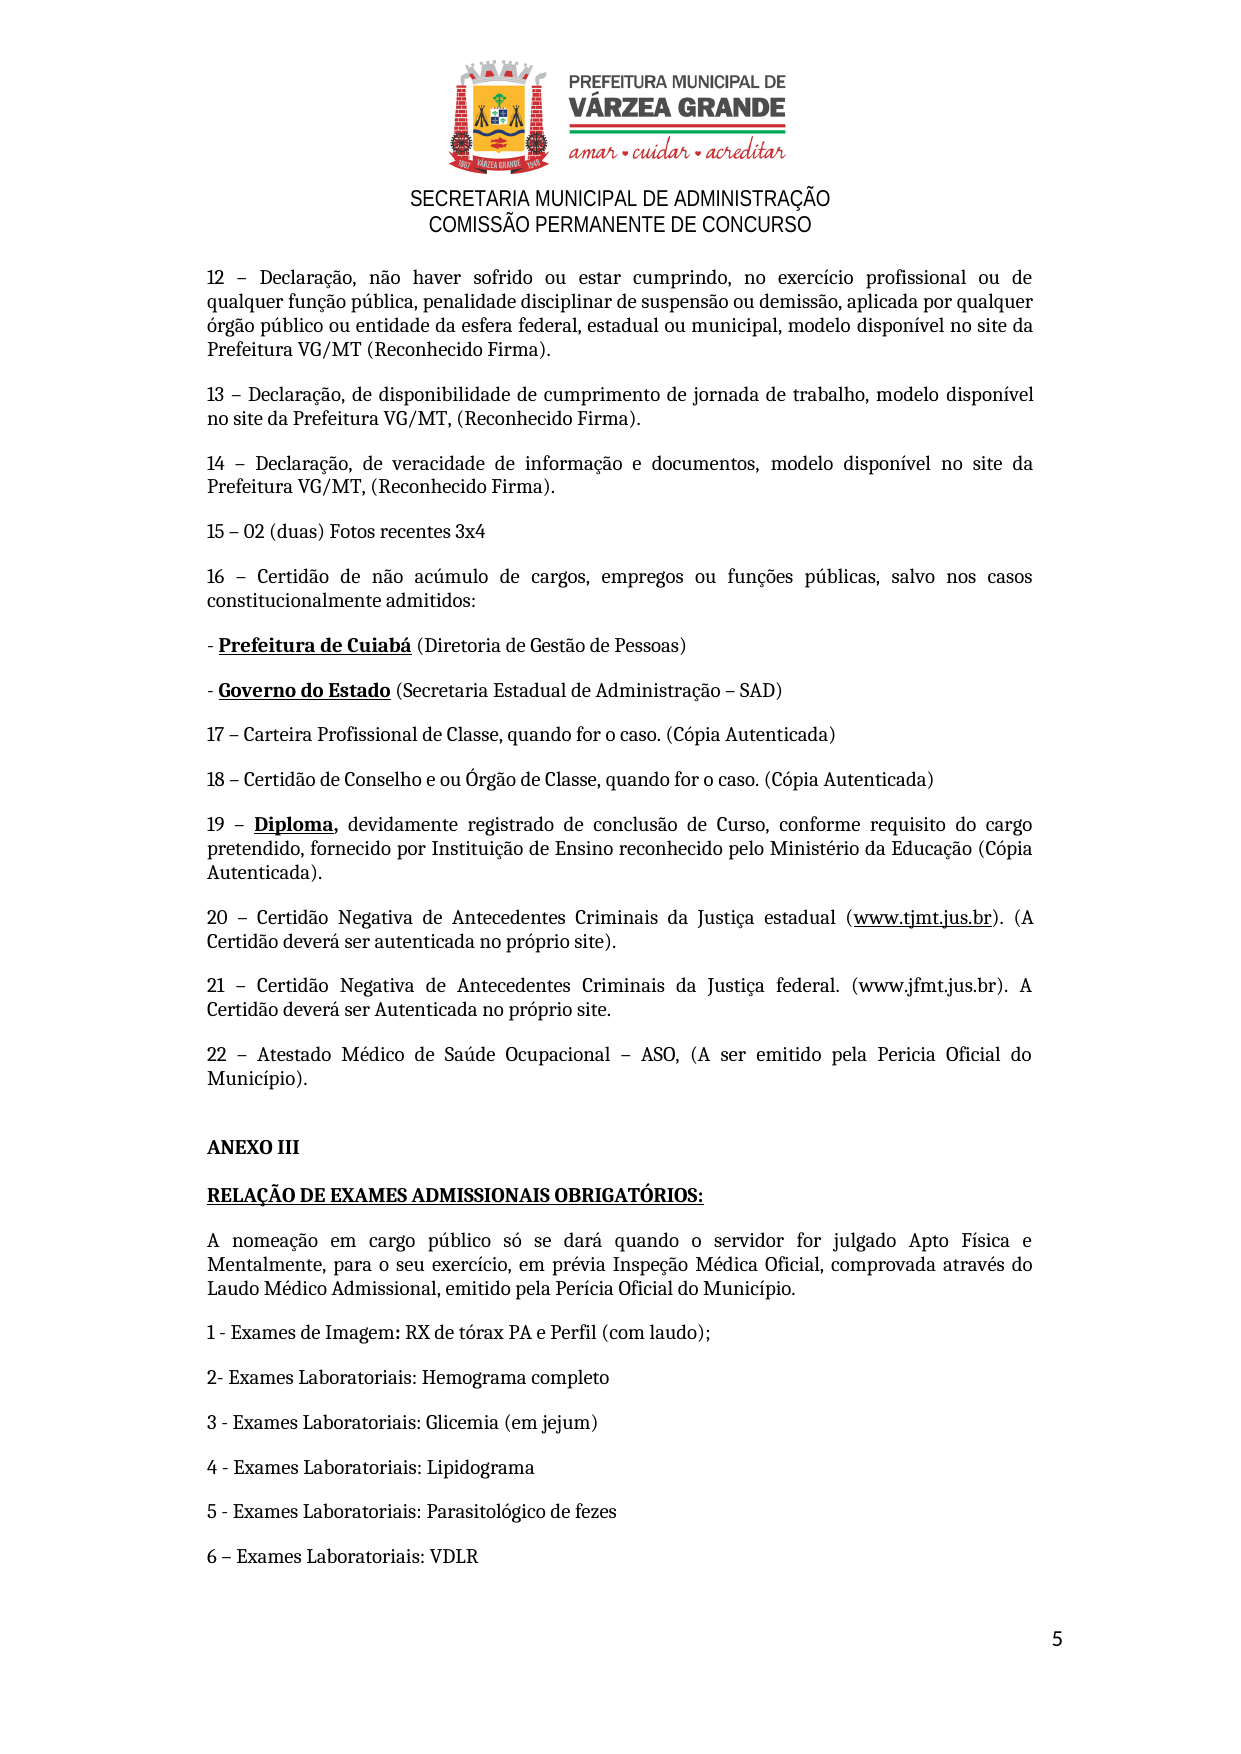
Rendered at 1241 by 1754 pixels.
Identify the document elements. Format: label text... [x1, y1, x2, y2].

text 15 – 02 (duas) Fotos recentes 3x4 [207, 520, 1034, 544]
text 20 – Certidão Negativa de Antecedentes Criminais da Justiça estadual (www.tjmt.jus.br). (A Certidão deverá ser autenticada no próprio site). [207, 905, 1034, 953]
text 12 – Declaração, não haver sofrido ou estar cumprindo, no exercício profissional ou de qualquer função pública, penalidade disciplinar de suspensão ou demissão, aplicada por qualquer órgão público ou entidade da esfera federal, estadual ou municipal, modelo disponível no site da Prefeitura VG/MT (Reconhecido Firma). [207, 266, 1034, 362]
text - Governo do Estado (Secretaria Estadual de Administração – SAD) [207, 678, 1034, 702]
text 3 - Exames Laboratoriais: Glicemia (em jejum) [207, 1411, 1034, 1434]
text 18 – Certidão de Conselho e ou Órgão de Classe, quando for o caso. (Cópia Autenticada) [207, 768, 1034, 792]
text 21 – Certidão Negativa de Antecedentes Criminais da Justiça federal. (www.jfmt.jus.br). A Certidão deverá ser Autenticada no próprio site. [207, 974, 1034, 1022]
text 2- Exames Laboratoriais: Hemograma completo [207, 1366, 1034, 1390]
text 6 – Exames Laboratoriais: VDLR [207, 1545, 1034, 1569]
text 19 – Diploma, devidamente registrado de conclusão de Curso, conforme requisito do cargo pretendido, fornecido por Instituição de Ensino reconhecido pelo Ministério da Educação (Cópia Autenticada). [207, 813, 1034, 884]
text RELAÇÃO DE EXAMES ADMISSIONAIS OBRIGATÓRIOS: [207, 1183, 1034, 1207]
text A nomeação em cargo público só se dará quando o servidor for julgado Apto Física e Mentalmente, para o seu exercício, em prévia Inspeção Médica Oficial, comprovada através do Laudo Médico Admissional, emitido pela Perícia Oficial do Município. [207, 1228, 1034, 1300]
text - Prefeitura de Cuiabá (Diretoria de Gestão de Pessoas) [207, 633, 1034, 657]
text 14 – Declaração, de veracidade de informação e documentos, modelo disponível no site da Prefeitura VG/MT, (Reconhecido Firma). [207, 451, 1034, 499]
text 16 – Certidão de não acúmulo de cargos, empregos ou funções públicas, salvo nos casos constitucionalmente admitidos: [207, 565, 1034, 613]
text 22 – Atestado Médico de Saúde Ocupacional – ASO, (A ser emitido pela Pericia Oficial do Município). [207, 1043, 1034, 1091]
text 13 – Declaração, de disponibilidade de cumprimento de jornada de trabalho, modelo disponível no site da Prefeitura VG/MT, (Reconhecido Firma). [207, 382, 1034, 430]
text 4 - Exames Laboratoriais: Lipidograma [207, 1455, 1034, 1479]
picture [448, 60, 786, 174]
text 1 - Exames de Imagem: RX de tórax PA e Perfil (com laudo); [207, 1321, 1034, 1345]
text ANEXO III [207, 1136, 1034, 1159]
text 5 - Exames Laboratoriais: Parasitológico de fezes [207, 1500, 1034, 1524]
text 17 – Carteira Profissional de Classe, quando for o caso. (Cópia Autenticada) [207, 723, 1034, 747]
